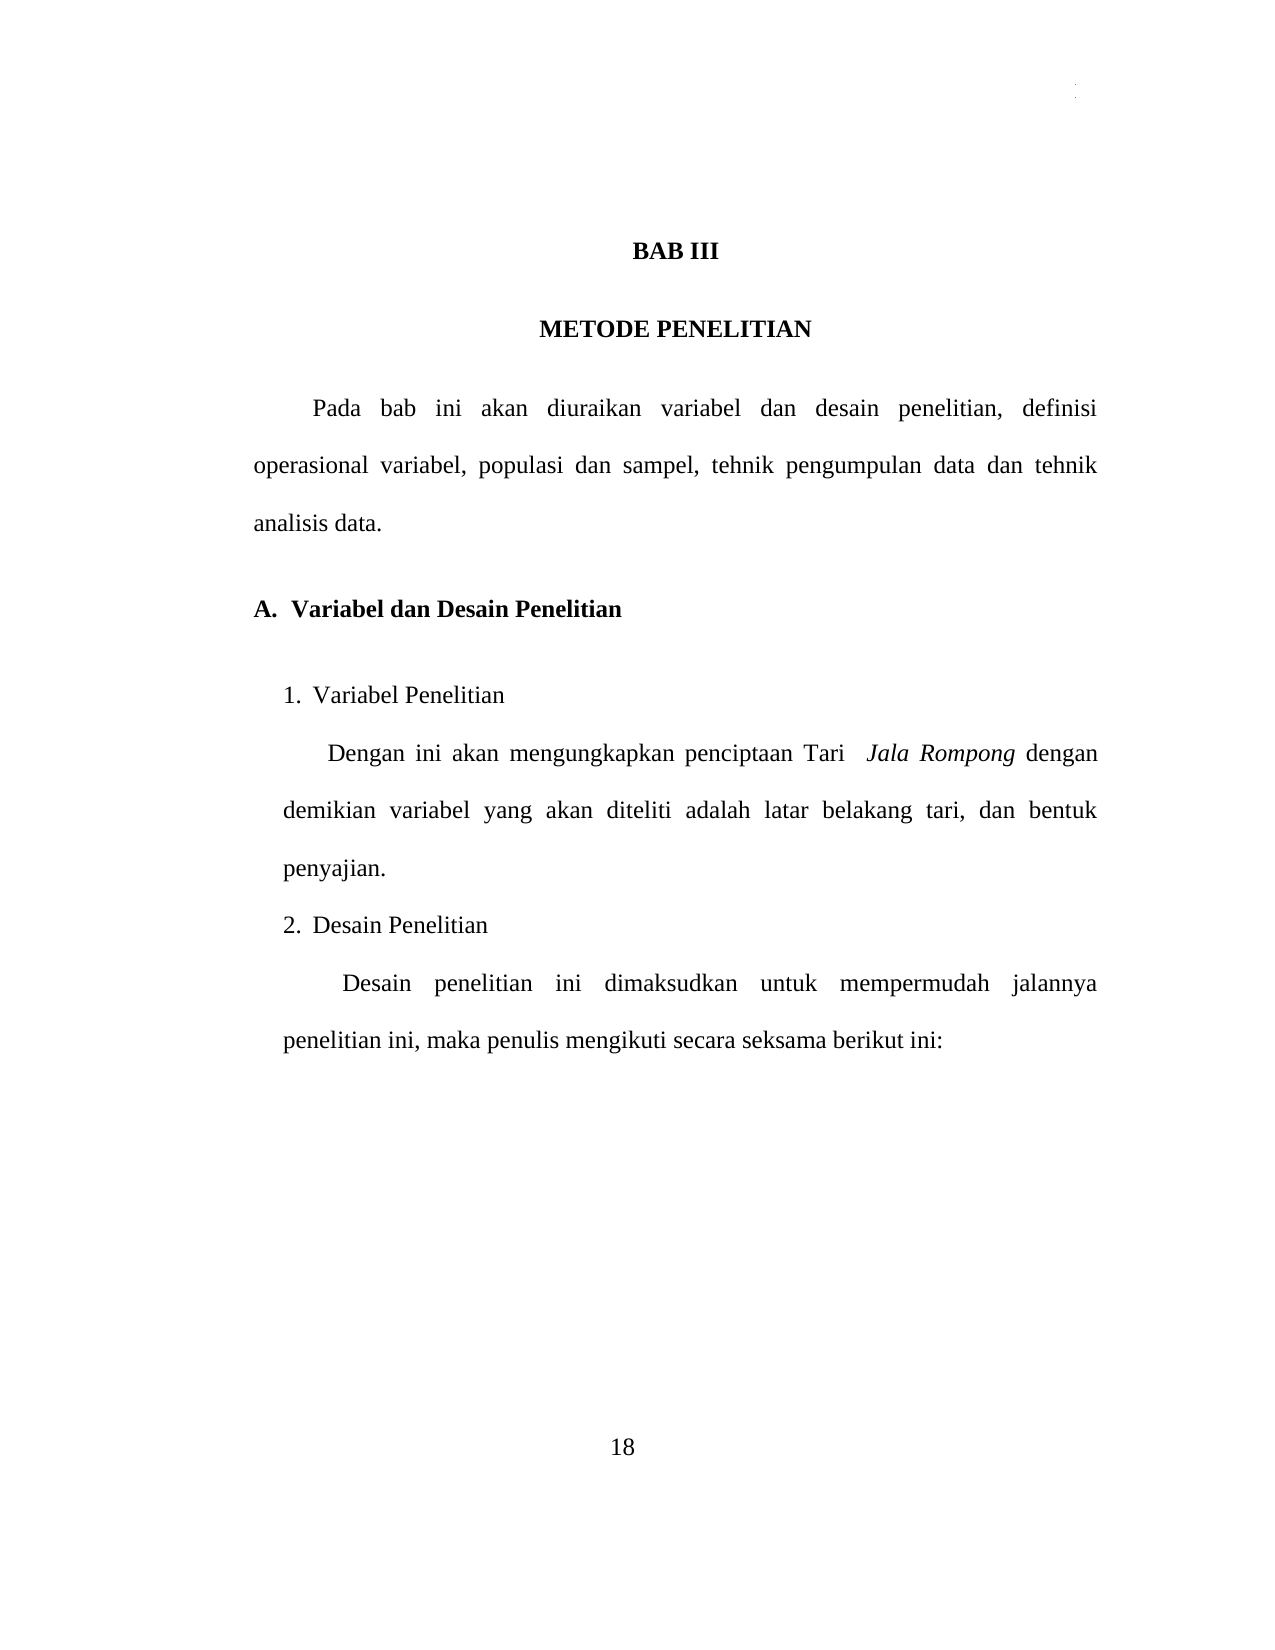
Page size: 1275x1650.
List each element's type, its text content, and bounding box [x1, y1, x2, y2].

list Dengan ini akan mengungkapkan penciptaan Tari Jala Rompong dengan demikian variabel yang akan diteliti adalah latar belakang tari, dan bentuk penyajian. [283, 738, 1098, 882]
text BAB III [253, 236, 1098, 265]
list Desain Penelitian [283, 910, 1098, 939]
list Variabel Penelitian [283, 680, 1098, 709]
text METODE PENELITIAN [253, 314, 1098, 343]
list Desain penelitian ini dimaksudkan untuk mempermudah jalannya penelitian ini, maka penulis mengikuti secara seksama berikut ini: [283, 968, 1098, 1054]
list Variabel dan Desain Penelitian [253, 594, 1098, 623]
list Pada bab ini akan diuraikan variabel dan desain penelitian, definisi operasional variabel, populasi dan sampel, tehnik pengumpulan data dan tehnik analisis data. [253, 393, 1098, 537]
